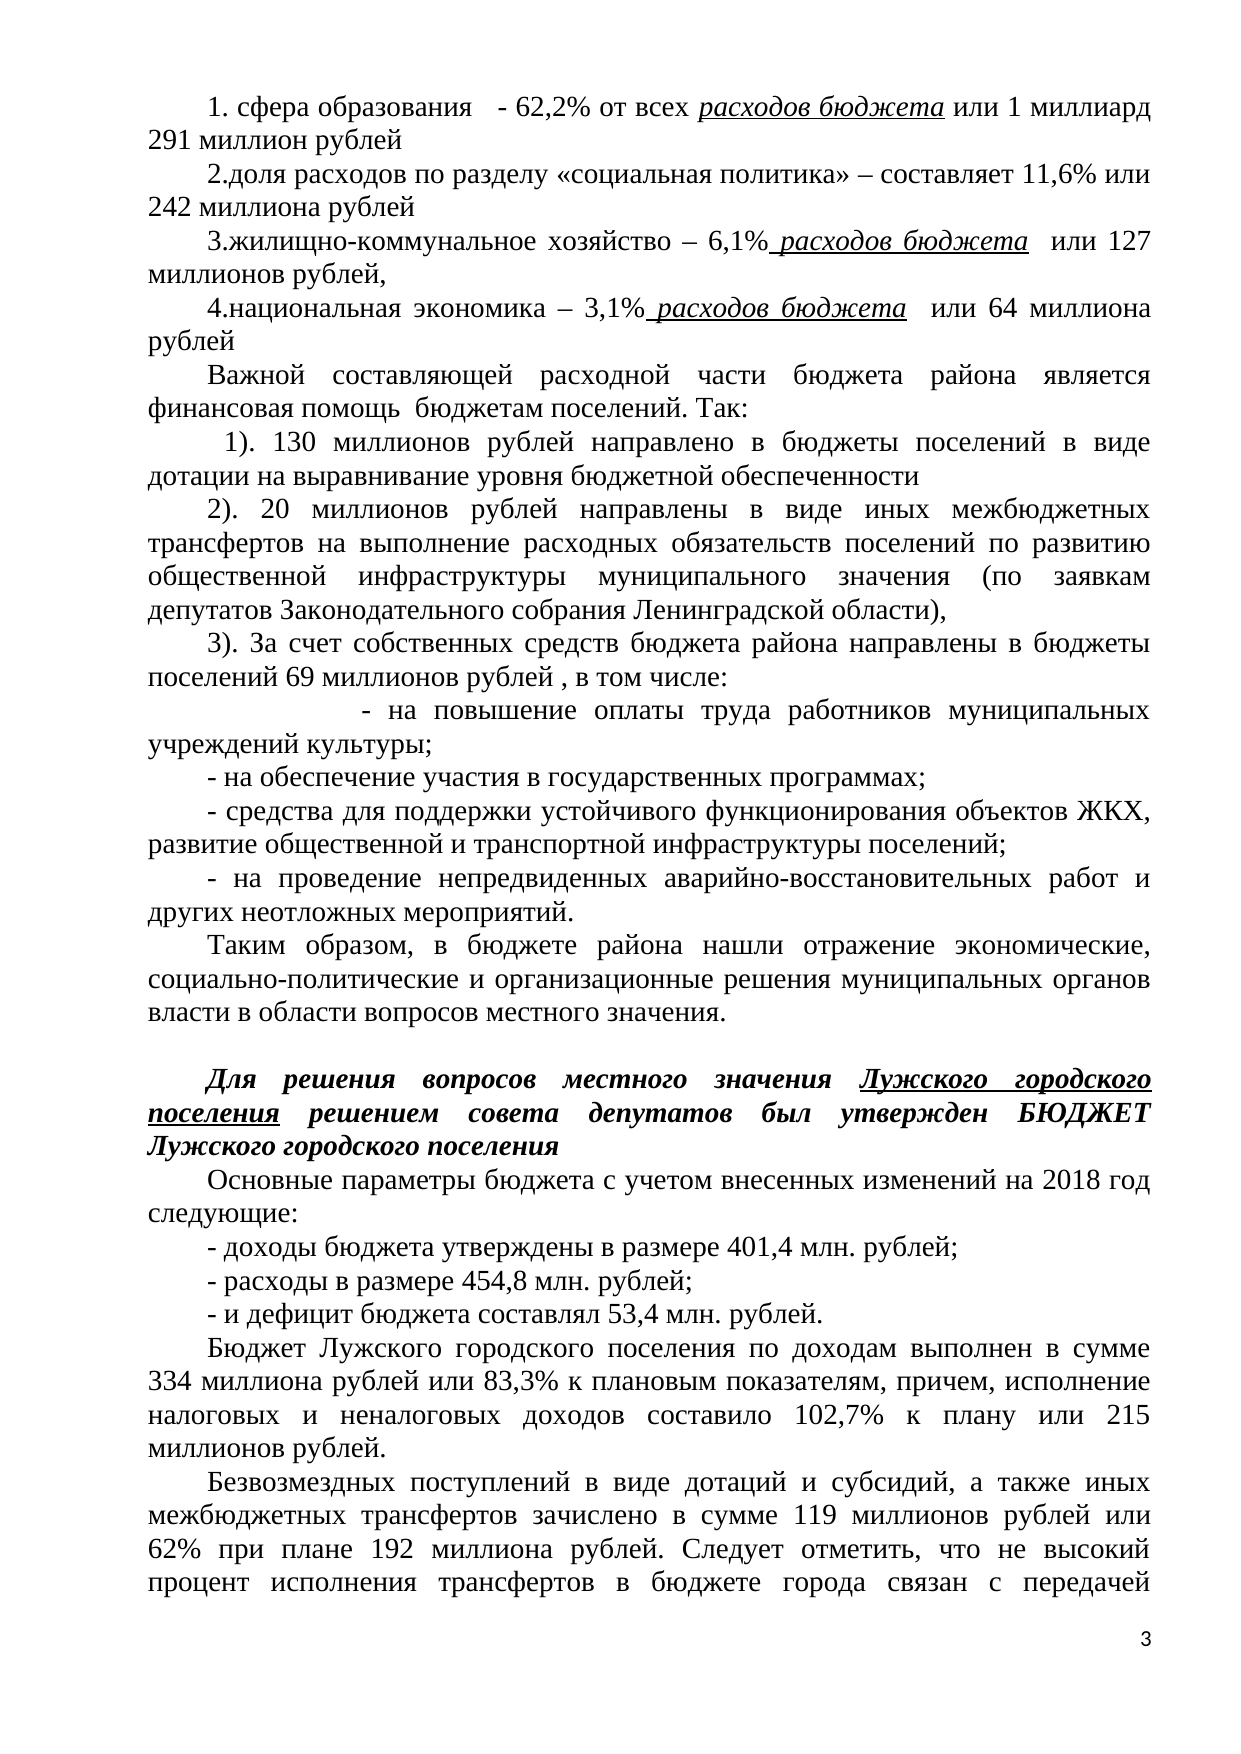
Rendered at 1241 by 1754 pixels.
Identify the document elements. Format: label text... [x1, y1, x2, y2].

text - на повышение оплаты труда работников муниципальных учреждений культуры; [148, 692, 1152, 759]
text 1. сфера образования - 62,2% от всех расходов бюджета или 1 миллиард 291 миллион рублей [148, 89, 1152, 156]
text Таким образом, в бюджете района нашли отражение экономические, социально-политические и организационные решения муниципальных органов власти в области вопросов местного значения. [148, 927, 1152, 1028]
text 1). 130 миллионов рублей направлено в бюджеты поселений в виде дотации на выравнивание уровня бюджетной обеспеченности [148, 424, 1152, 491]
text - расходы в размере 454,8 млн. рублей; [148, 1263, 1152, 1296]
text 3). За счет собственных средств бюджета района направлены в бюджеты поселений 69 миллионов рублей , в том числе: [148, 625, 1152, 692]
text - средства для поддержки устойчивого функционирования объектов ЖКХ, развитие общественной и транспортной инфраструктуры поселений; [148, 793, 1152, 860]
text Основные параметры бюджета с учетом внесенных изменений на 2018 год следующие: [148, 1162, 1152, 1229]
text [148, 1464, 1152, 1598]
text 2.доля расходов по разделу «социальная политика» – составляет 11,6% или 242 миллиона рублей [148, 156, 1152, 223]
text - доходы бюджета утверждены в размере 401,4 млн. рублей; [148, 1229, 1152, 1263]
text 4.национальная экономика – 3,1% расходов бюджета или 64 миллиона рублей [148, 290, 1152, 357]
text - на обеспечение участия в государственных программах; [148, 759, 1152, 793]
text Бюджет Лужского городского поселения по доходам выполнен в сумме 334 миллиона рублей или 83,3% к плановым показателям, причем, исполнение налоговых и неналоговых доходов составило 102,7% к плану или 215 миллионов рублей. [148, 1330, 1152, 1464]
text Важной составляющей расходной части бюджета района является финансовая помощь бюджетам поселений. Так: [148, 357, 1152, 424]
text Для решения вопросов местного значения Лужского городского поселения решением совета депутатов был утвержден БЮДЖЕТ Лужского городского поселения [148, 1061, 1152, 1162]
text 2). 20 миллионов рублей направлены в виде иных межбюджетных трансфертов на выполнение расходных обязательств поселений по развитию общественной инфраструктуры муниципального значения (по заявкам депутатов Законодательного собрания Ленинградской области), [148, 491, 1152, 625]
text - и дефицит бюджета составлял 53,4 млн. рублей. [148, 1296, 1152, 1330]
text 3.жилищно-коммунальное хозяйство – 6,1% расходов бюджета или 127 миллионов рублей, [148, 223, 1152, 290]
text - на проведение непредвиденных аварийно-восстановительных работ и других неотложных мероприятий. [148, 860, 1152, 927]
